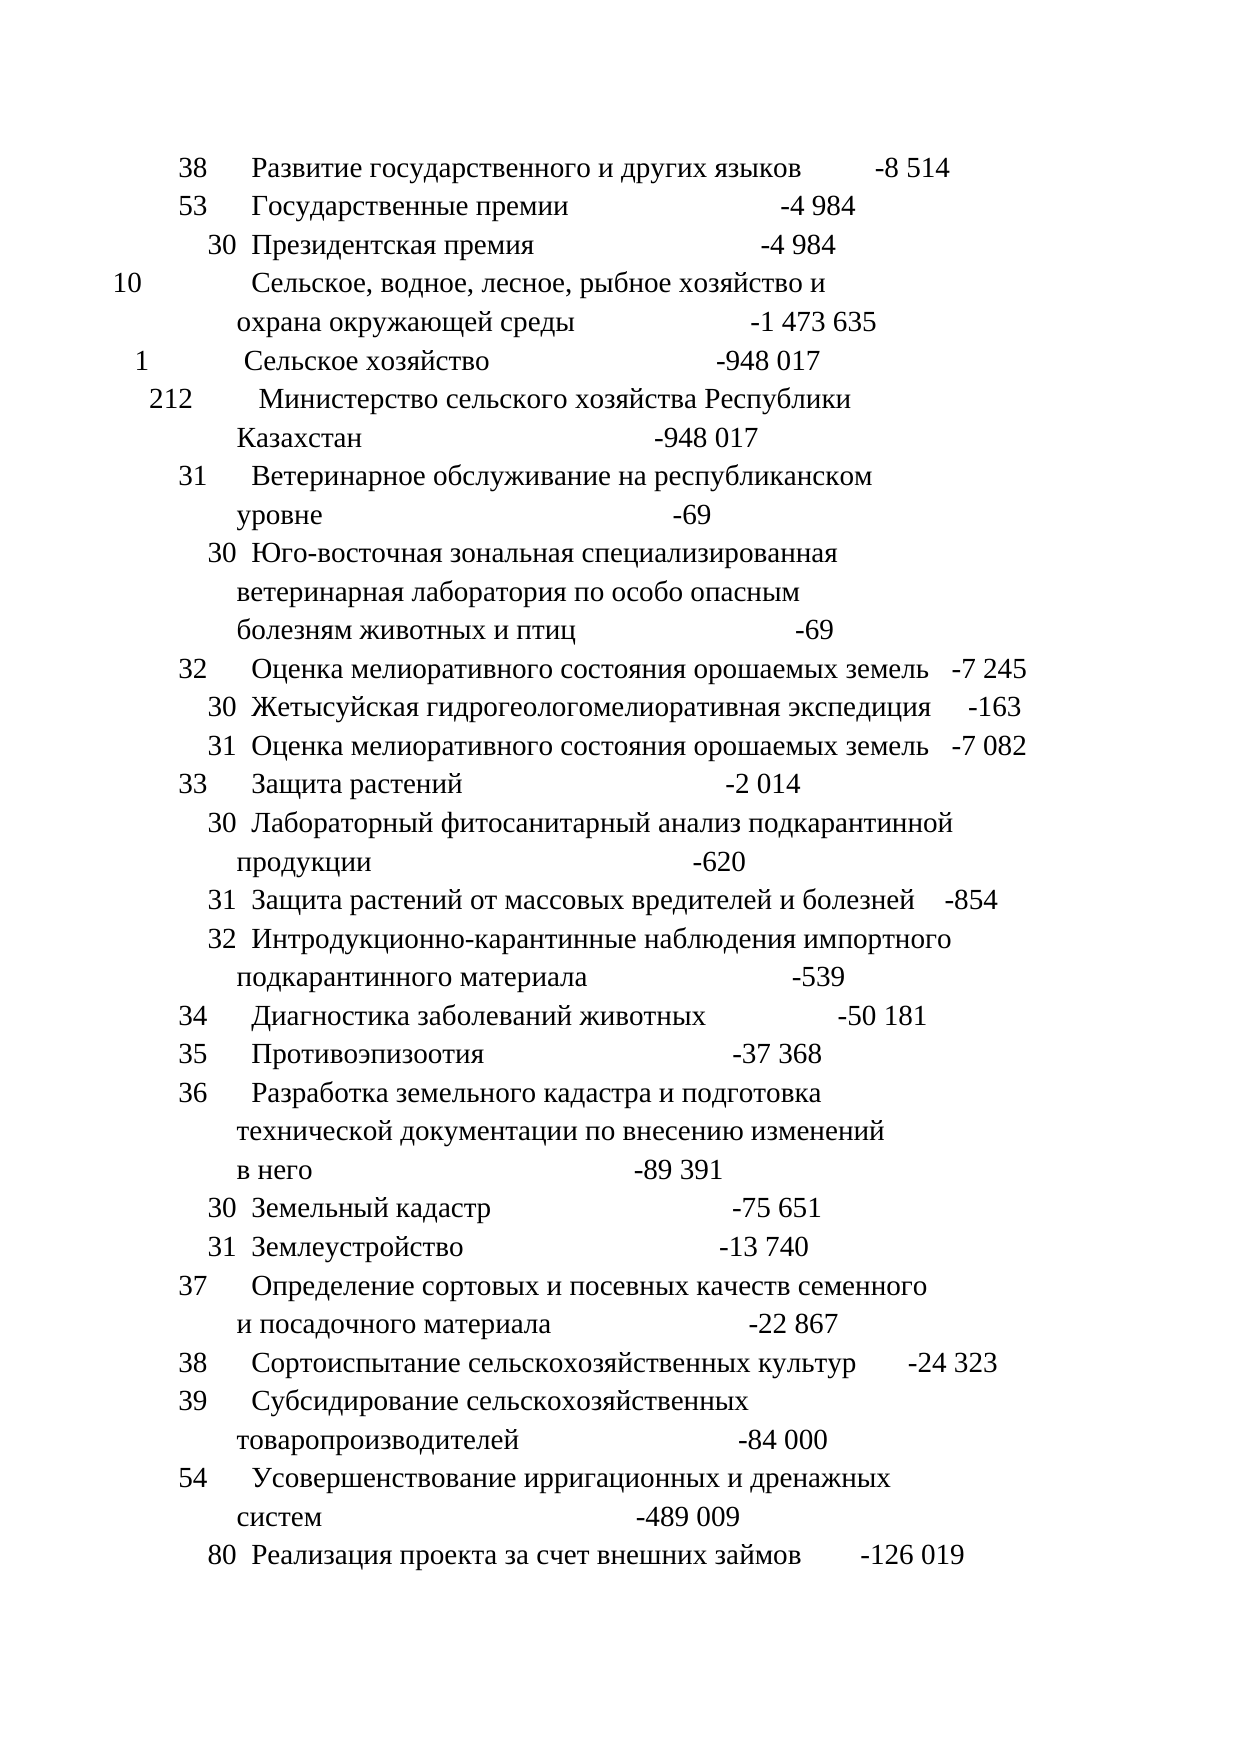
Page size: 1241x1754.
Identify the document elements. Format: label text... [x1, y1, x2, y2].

text 32 Интродукционно-карантинные наблюдения импортного [112, 921, 1128, 954]
text систем -489 009 [112, 1499, 1128, 1532]
text уровне -69 [112, 497, 1128, 530]
text подкарантинного материала -539 [112, 959, 1128, 993]
text 30 Лабораторный фитосанитарный анализ подкарантинной [112, 805, 1128, 839]
text 32 Оценка мелиоративного состояния орошаемых земель -7 245 [112, 651, 1128, 684]
text болезням животных и птиц -69 [112, 612, 1128, 646]
text 54 Усовершенствование ирригационных и дренажных [112, 1460, 1128, 1494]
text 38 Развитие государственного и других языков -8 514 [112, 150, 1128, 183]
text и посадочного материала -22 867 [112, 1306, 1128, 1340]
text 36 Разработка земельного кадастра и подготовка [112, 1075, 1128, 1108]
text охрана окружающей среды -1 473 635 [112, 304, 1128, 338]
text 53 Государственные премии -4 984 [112, 188, 1128, 222]
text 37 Определение сортовых и посевных качеств семенного [112, 1268, 1128, 1301]
text в него -89 391 [112, 1152, 1128, 1186]
text 1 Сельское хозяйство -948 017 [112, 343, 1128, 376]
text 30 Жетысуйская гидрогеологомелиоративная экспедиция -163 [112, 689, 1128, 723]
text 31 Ветеринарное обслуживание на республиканском [112, 458, 1128, 492]
text Казахстан -948 017 [112, 420, 1128, 453]
text 35 Противоэпизоотия -37 368 [112, 1036, 1128, 1070]
text 38 Сортоиспытание сельскохозяйственных культур -24 323 [112, 1345, 1128, 1378]
text товаропроизводителей -84 000 [112, 1422, 1128, 1455]
text 212 Министерство сельского хозяйства Республики [112, 381, 1128, 415]
text 30 Президентская премия -4 984 [112, 227, 1128, 261]
text 34 Диагностика заболеваний животных -50 181 [112, 998, 1128, 1031]
text 31 Оценка мелиоративного состояния орошаемых земель -7 082 [112, 728, 1128, 762]
text продукции -620 [112, 844, 1128, 877]
text 31 Защита растений от массовых вредителей и болезней -854 [112, 882, 1128, 916]
text 30 Юго-восточная зональная специализированная [112, 535, 1128, 569]
text 80 Реализация проекта за счет внешних займов -126 019 [112, 1537, 1128, 1571]
text технической документации по внесению изменений [112, 1113, 1128, 1147]
text 30 Земельный кадастр -75 651 [112, 1191, 1128, 1224]
text 10 Сельское, водное, лесное, рыбное хозяйство и [112, 266, 1128, 299]
text ветеринарная лаборатория по особо опасным [112, 574, 1128, 607]
text 33 Защита растений -2 014 [112, 767, 1128, 800]
text 31 Землеустройство -13 740 [112, 1229, 1128, 1263]
text 39 Субсидирование сельскохозяйственных [112, 1383, 1128, 1417]
